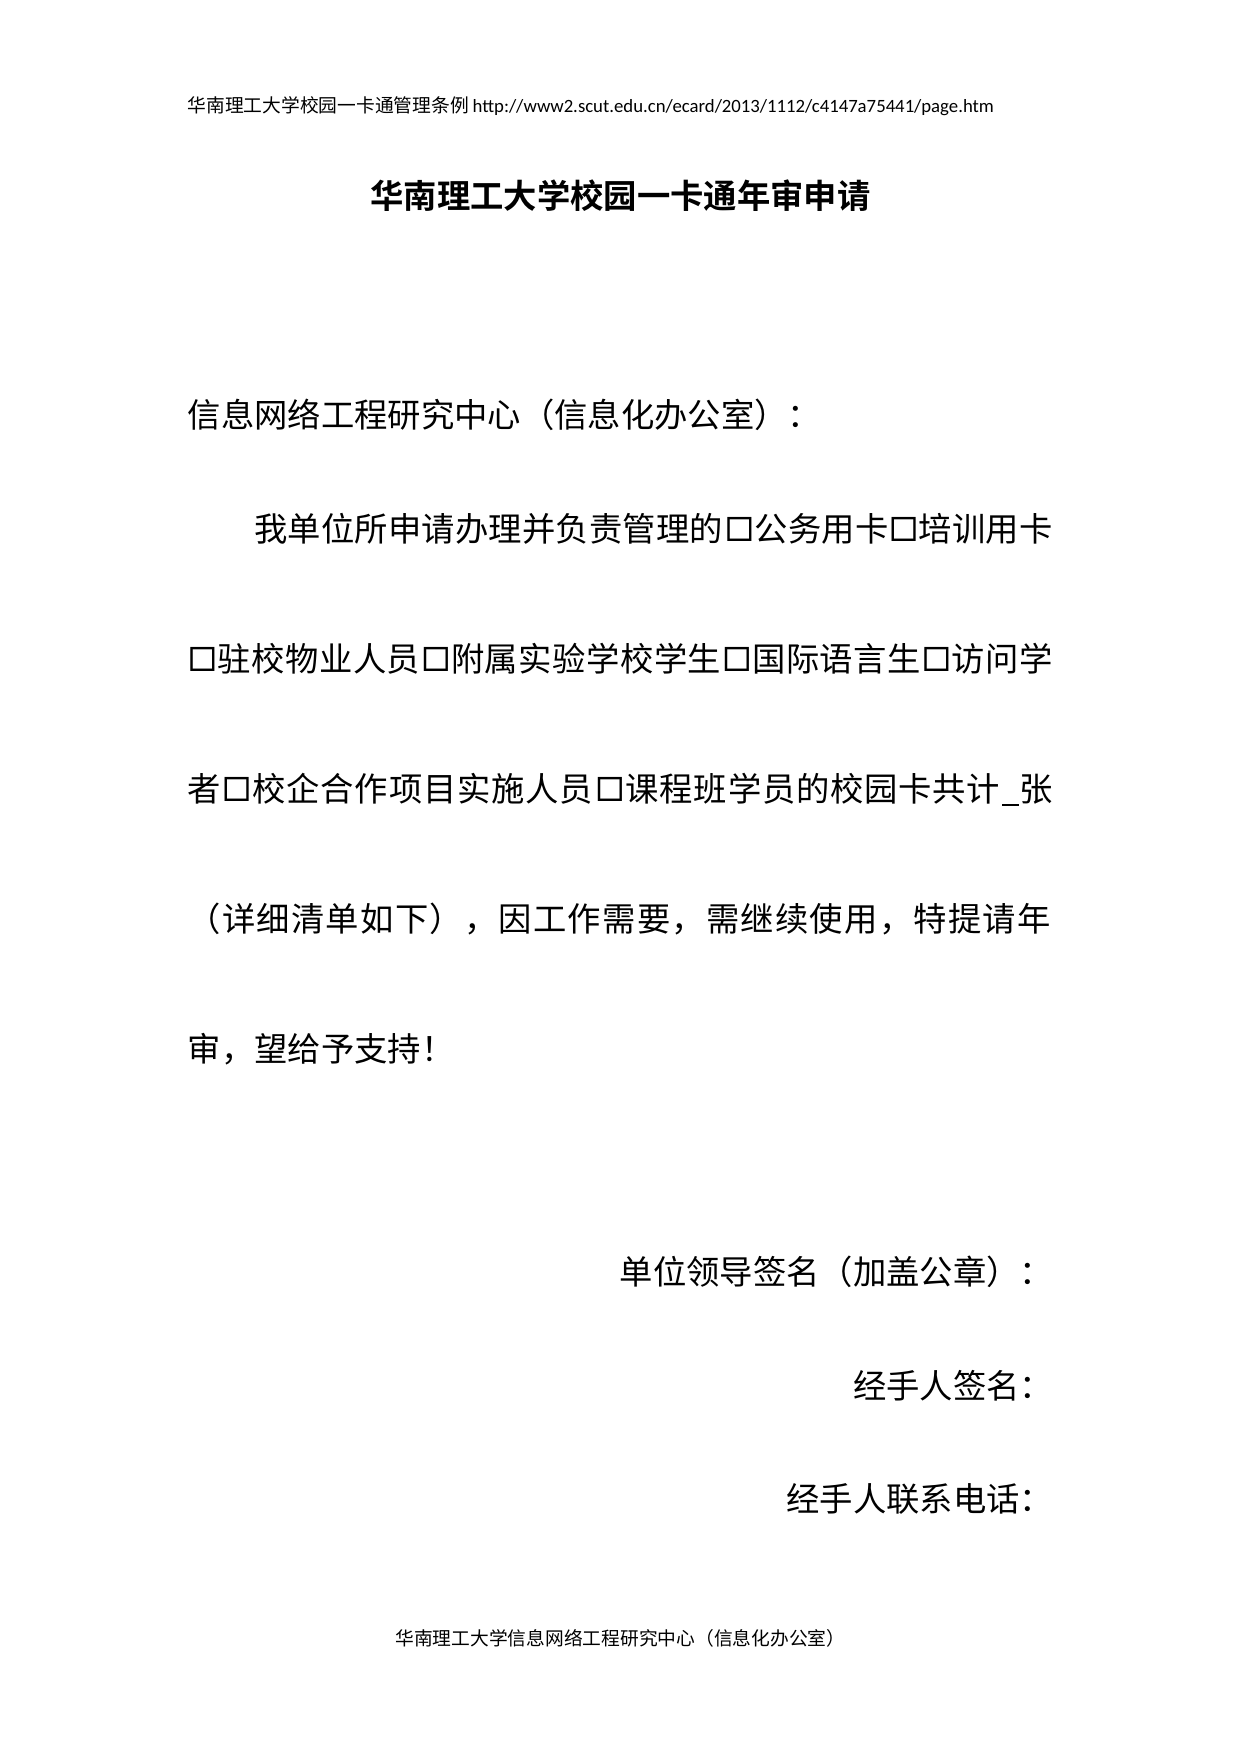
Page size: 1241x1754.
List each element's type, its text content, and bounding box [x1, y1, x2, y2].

text 经手人联系电话： [187, 1464, 1053, 1529]
text 单位领导签名（加盖公章）： [187, 1238, 1053, 1303]
text 我单位所申请办理并负责管理的公务用卡培训用卡驻校物业人员附属实验学校学生国际语言生访问学者校企合作项目实施人员课程班学员的校园卡共计 张（详细清单如下），因工作需要，需继续使用，特提请年审，望给予支持！ [187, 494, 1053, 1079]
text 华南理工大学校园一卡通年审申请 [187, 162, 1053, 227]
text 信息网络工程研究中心（信息化办公室）： [187, 381, 1053, 446]
text 经手人签名： [187, 1351, 1053, 1416]
